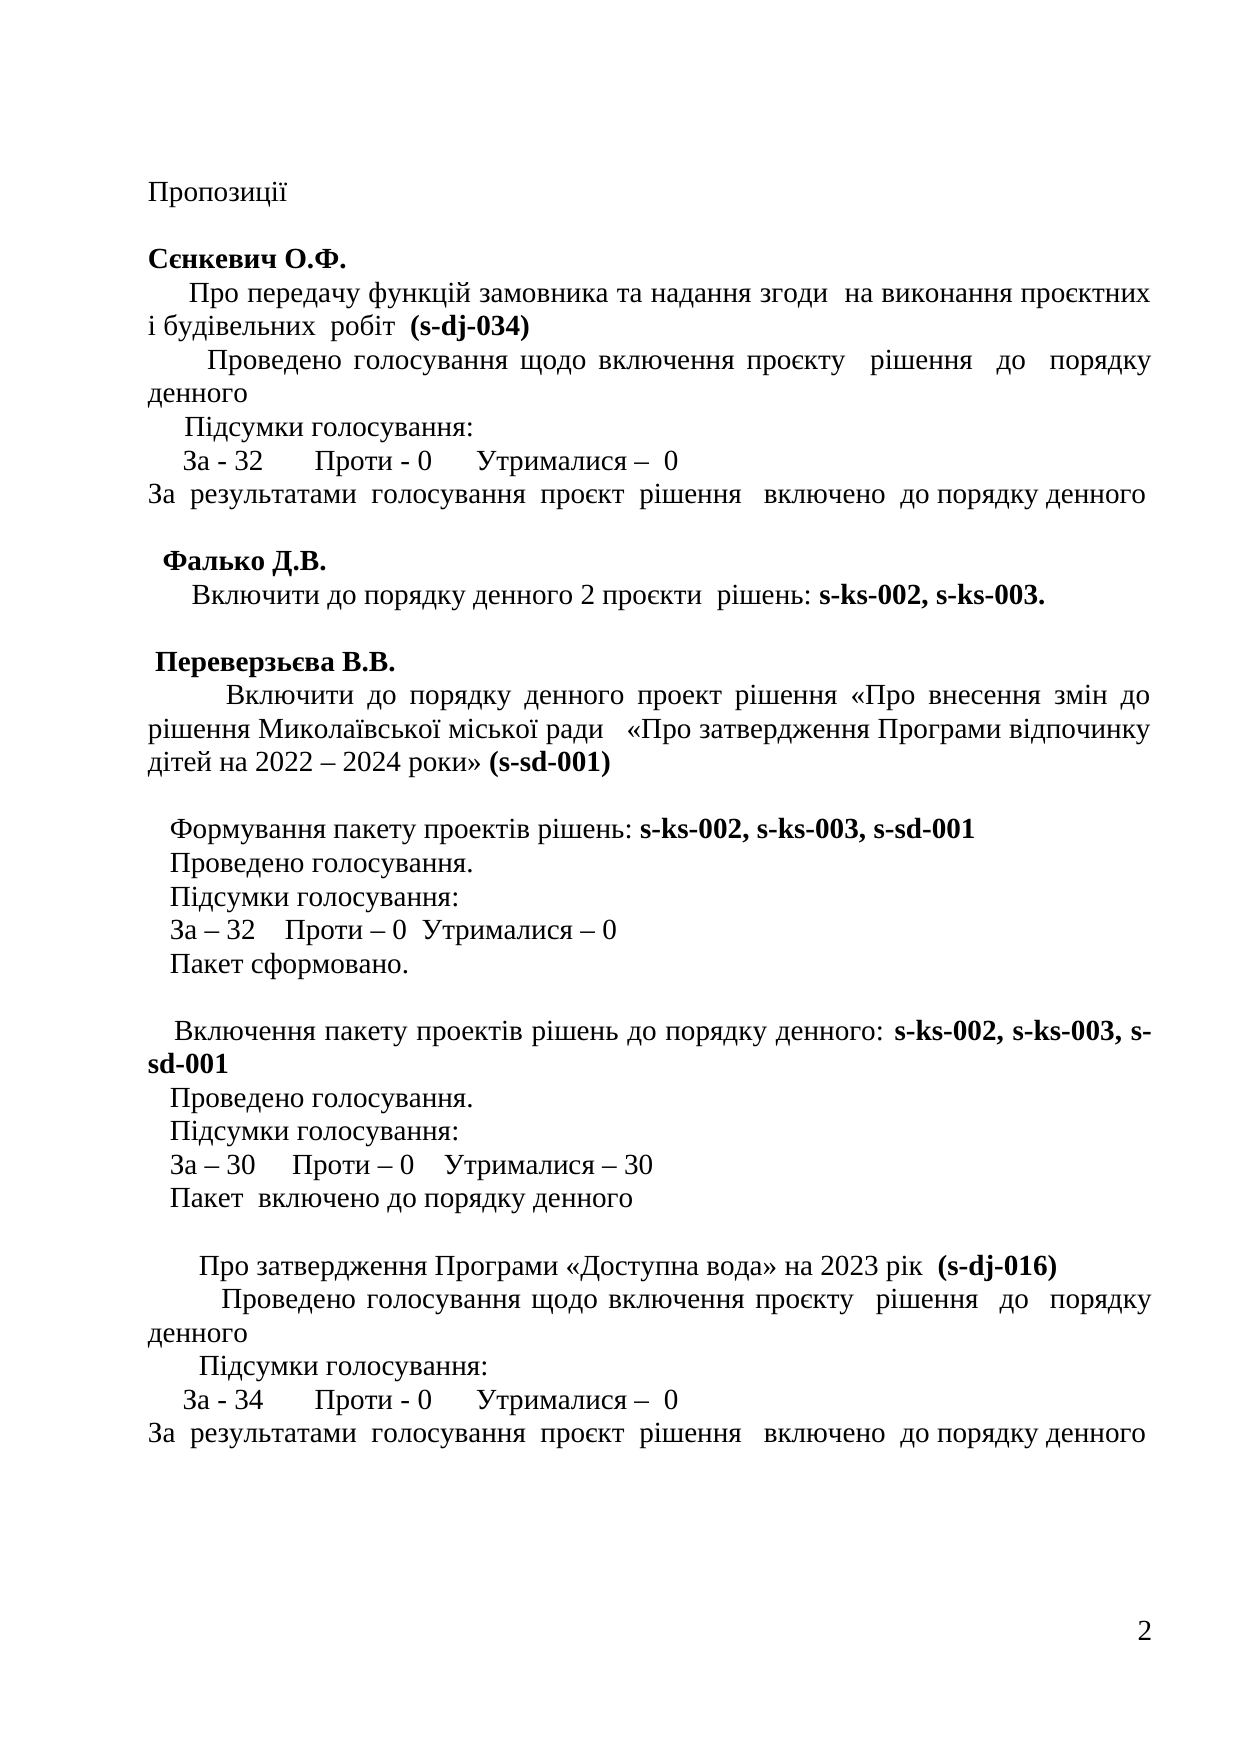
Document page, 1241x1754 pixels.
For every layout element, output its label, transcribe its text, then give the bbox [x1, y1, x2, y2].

text Формування пакету проектів рішень: s-ks-002, s-ks-003, s-sd-001 [148, 812, 1152, 845]
text Включити до порядку денного проект рішення «Про внесення змін до рішення Миколаївської міської ради «Про затвердження Програми відпочинку дітей на 2022 – 2024 роки» (s-sd-001) [148, 677, 1152, 778]
text Включення пакету проектів рішень до порядку денного: s-ks-002, s-ks-003, s-sd-001 [148, 1013, 1152, 1080]
text За – 32 Проти – 0 Утрималися – 0 [148, 912, 1152, 946]
text Про затвердження Програми «Доступна вода» на 2023 рік (s-dj-016) [148, 1248, 1152, 1281]
text Проведено голосування. [148, 845, 1152, 879]
text Підсумки голосування: [148, 1348, 1152, 1382]
text Включити до порядку денного 2 проєкти рішень: s-ks-002, s-ks-003. [148, 577, 1152, 610]
text Пакет сформовано. [148, 946, 1152, 979]
text Підсумки голосування: [148, 409, 1152, 443]
text Проведено голосування. [148, 1080, 1152, 1113]
text За результатами голосування проєкт рішення включено до порядку денного [148, 476, 1152, 510]
text Підсумки голосування: [148, 879, 1152, 912]
text Пропозиції [148, 174, 1152, 208]
text Фалько Д.В. [148, 543, 1152, 577]
text Переверзьєва В.В. [148, 644, 1152, 677]
text За - 34 Проти - 0 Утрималися – 0 [0, 1382, 1152, 1415]
text Про передачу функцій замовника та надання згоди на виконання проєктних і будівельних робіт (s-dj-034) [148, 275, 1152, 342]
text Проведено голосування щодо включення проєкту рішення до порядку денного [148, 1281, 1152, 1348]
text Сєнкевич О.Ф. [148, 241, 1152, 275]
text Проведено голосування щодо включення проєкту рішення до порядку денного [148, 342, 1152, 409]
text За - 32 Проти - 0 Утрималися – 0 [0, 443, 1152, 476]
text Підсумки голосування: [148, 1113, 1152, 1147]
text За – 30 Проти – 0 Утрималися – 30 [148, 1147, 1152, 1181]
text Пакет включено до порядку денного [148, 1181, 1152, 1214]
text За результатами голосування проєкт рішення включено до порядку денного [148, 1415, 1152, 1449]
